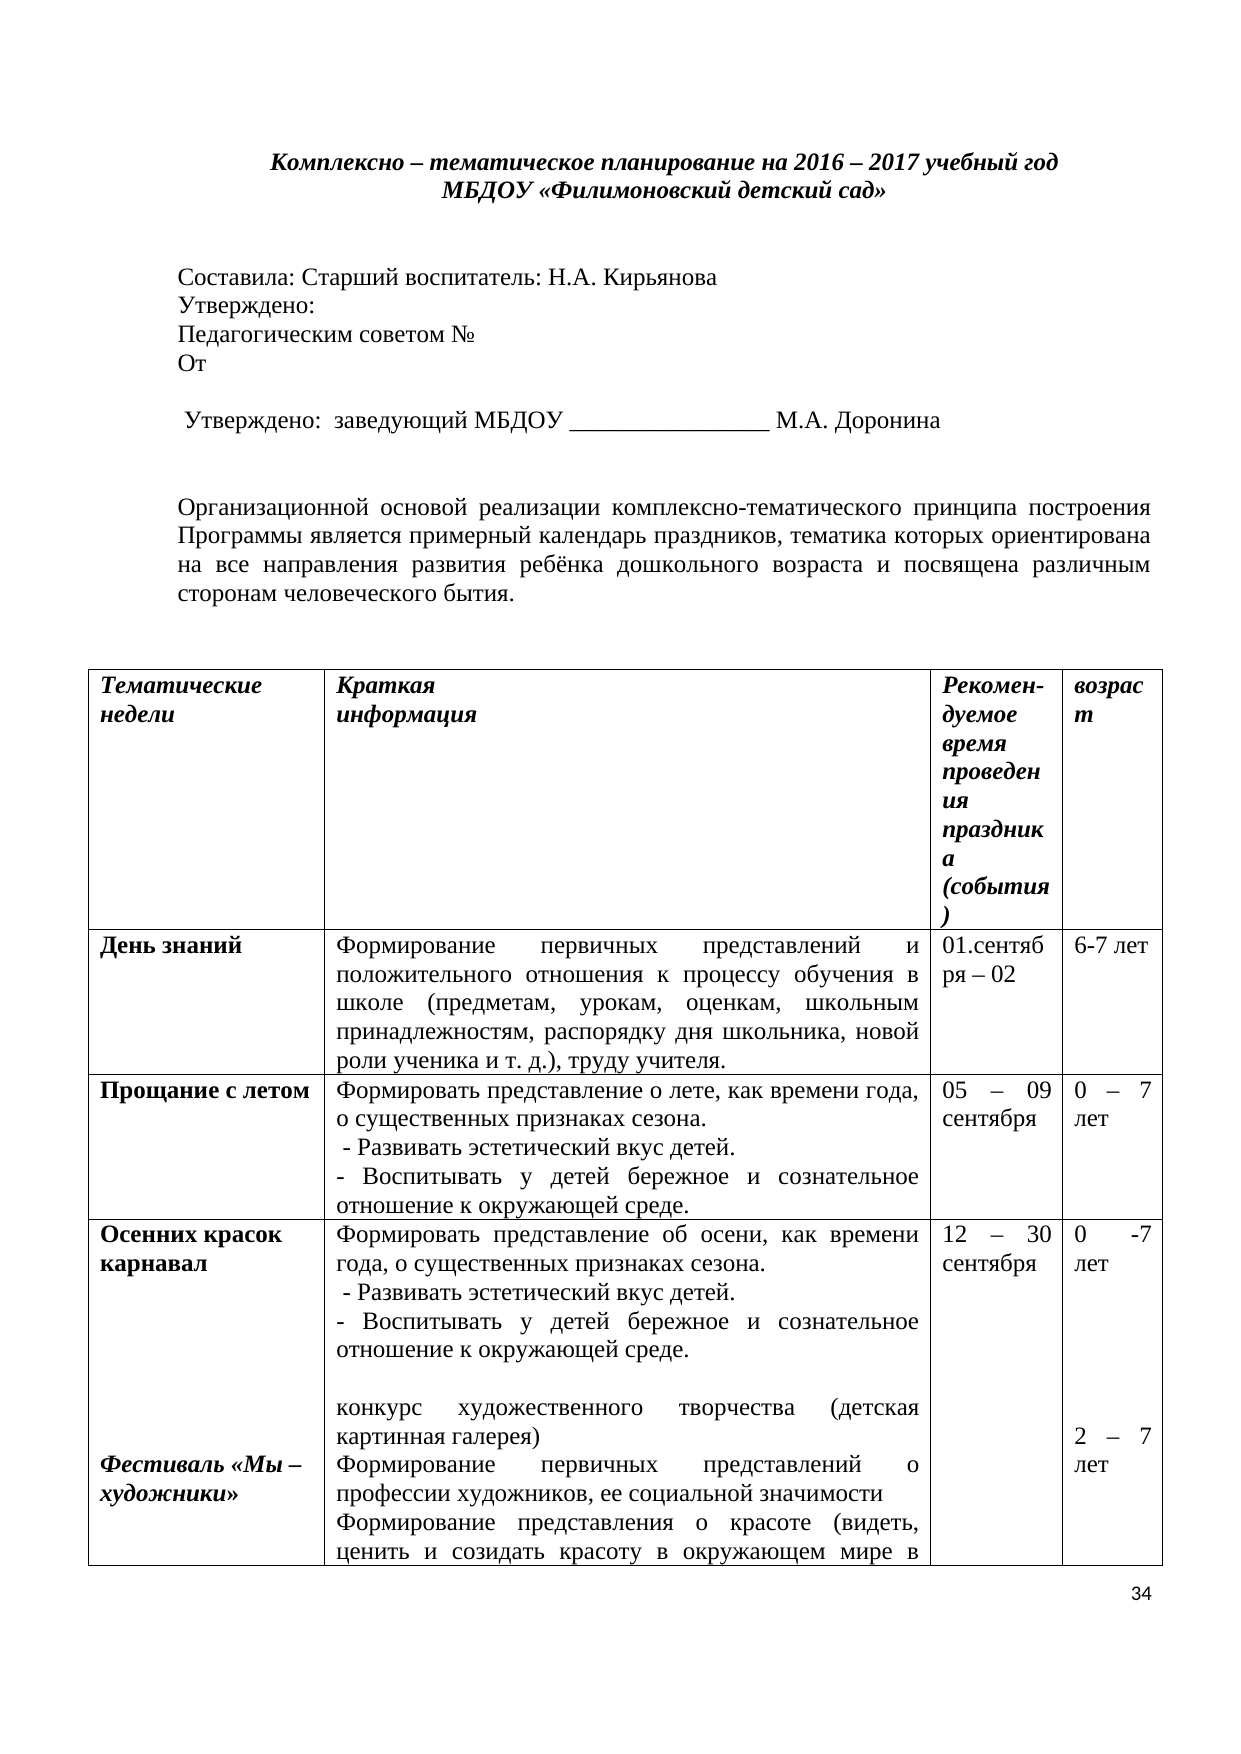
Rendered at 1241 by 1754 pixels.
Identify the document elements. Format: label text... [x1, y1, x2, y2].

table_cell 6-7 лет [1063, 930, 1162, 1074]
table_header возраст [1063, 670, 1162, 929]
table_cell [89, 1220, 324, 1564]
text Утверждено: [177, 291, 1152, 319]
text Составила: Старший воспитатель: Н.А. Кирьянова [177, 262, 1152, 291]
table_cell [325, 1220, 930, 1564]
table_header Рекомендуемое время проведения праздника (события) [931, 670, 1062, 929]
table_cell День знаний [89, 930, 324, 1074]
table_cell Формировать представление о лете, как времени года, о существенных признаках сезона. - Развивать эстетический вкус детей. - Воспитывать у детей бережное и сознательное отношение к окружающей среде. [325, 1075, 930, 1218]
text Комплексно – тематическое планирование на 2016 – 2017 учебный год [177, 147, 1152, 176]
text Организационной основой реализации комплексно-тематического принципа построения Программы является примерный календарь праздников, тематика которых ориентирована на все направления развития ребёнка дошкольного возраста и посвящена различным сторонам человеческого бытия. [177, 492, 1152, 607]
table_cell Формирование первичных представлений и положительного отношения к процессу обучения в школе (предметам, урокам, оценкам, школьным принадлежностям, распорядку дня школьника, новой роли ученика и т. д.), труду учителя. [325, 930, 930, 1074]
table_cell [1063, 1220, 1162, 1564]
text Педагогическим советом № [177, 319, 1152, 348]
table_header Краткая информация [325, 670, 930, 929]
table_cell 01.сентября – 02 [931, 930, 1062, 1074]
table_header Тематические недели [89, 670, 324, 929]
table_cell 05 – 09 сентября [931, 1075, 1062, 1218]
table_cell Прощание с летом [89, 1075, 324, 1218]
text МБДОУ «Филимоновский детский сад» [177, 176, 1152, 204]
text Утверждено: заведующий МБДОУ ________________ М.А. Доронина [177, 406, 1152, 434]
table_cell 12 – 30 сентября [931, 1220, 1062, 1564]
table_cell 0 – 7 лет [1063, 1075, 1162, 1218]
text От [177, 348, 1152, 377]
